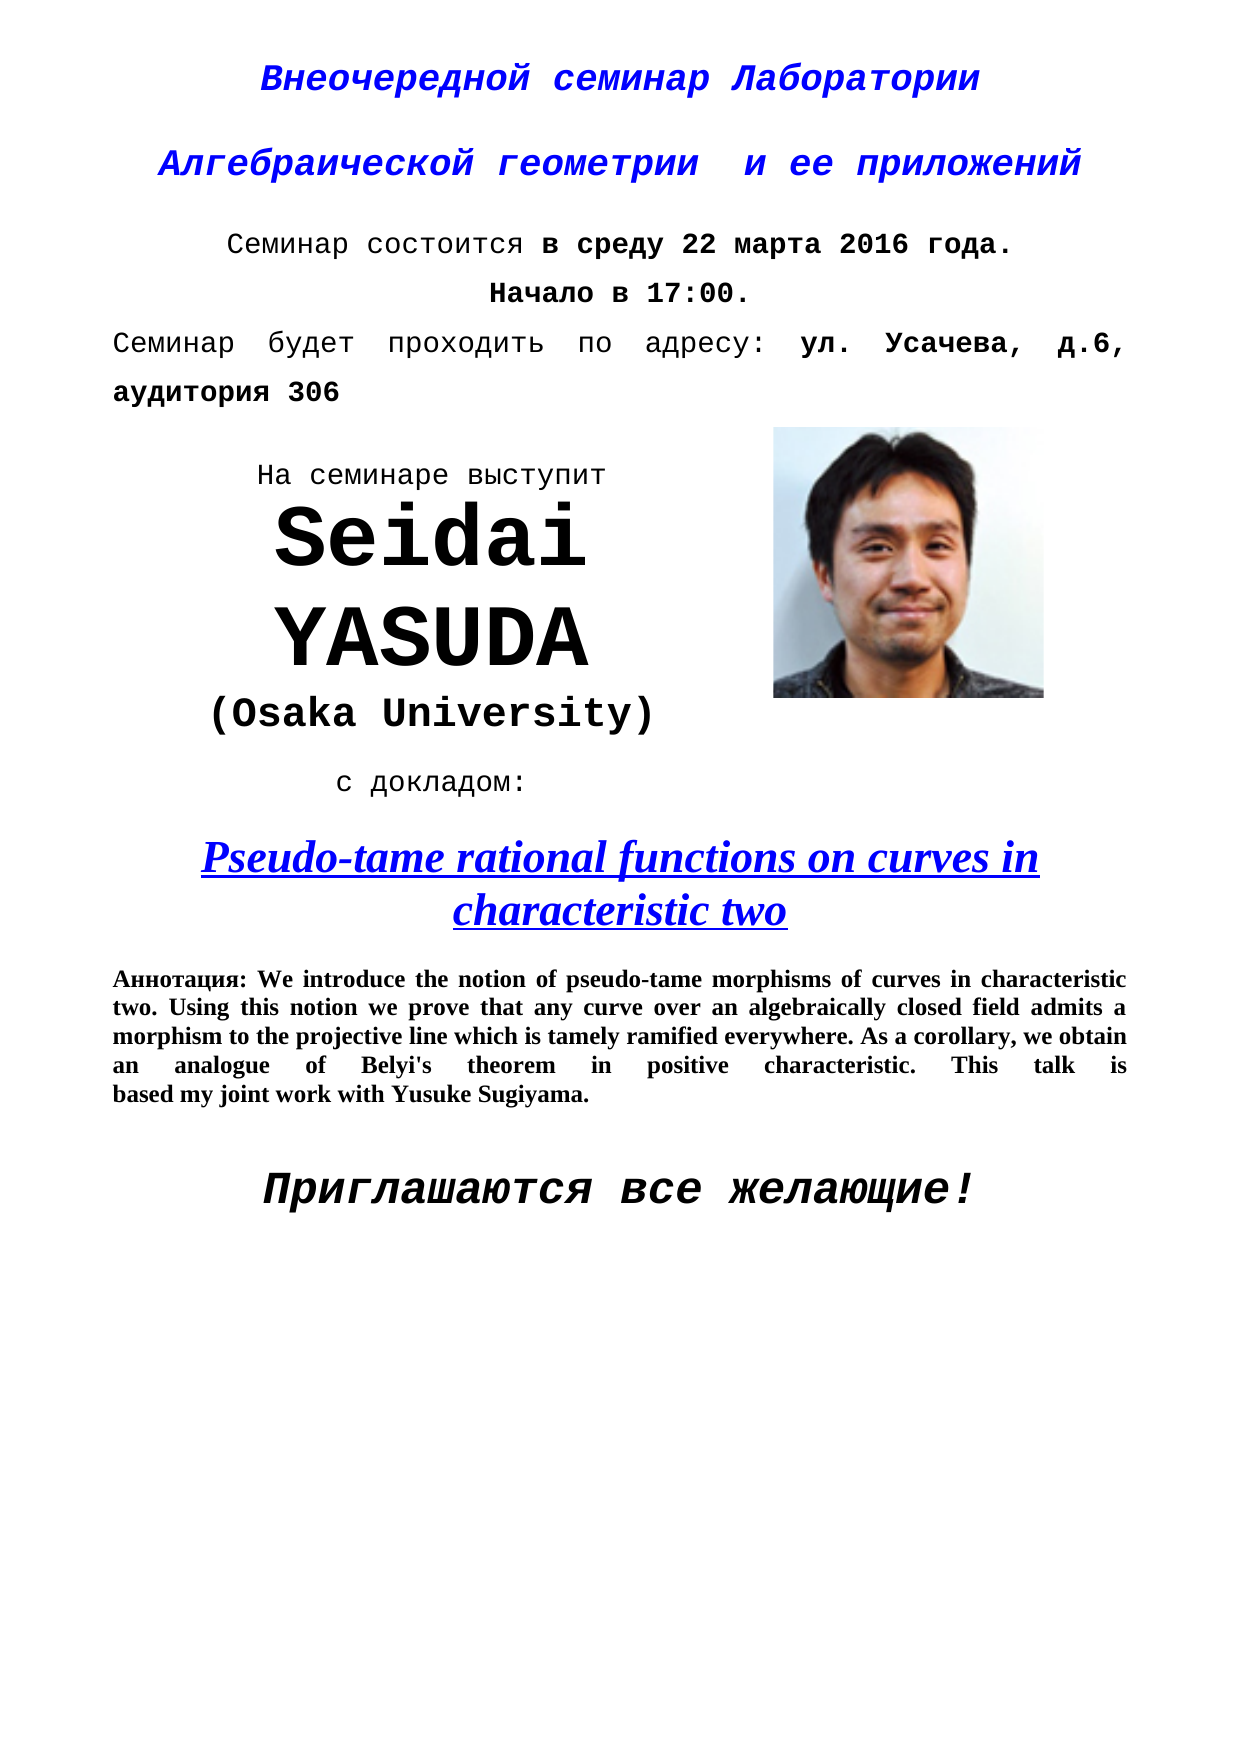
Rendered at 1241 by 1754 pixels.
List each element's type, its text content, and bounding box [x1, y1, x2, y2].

text Семинар будет проходить по адресу: ул. Усачева, д.6, аудитория 306 [112, 328, 1128, 411]
text Внеочередной семинар Лаборатории Алгебраической геометрии и ее приложений [112, 59, 1128, 187]
text Pseudo-tame rational functions on curves in characteristic two [112, 829, 1128, 935]
picture [773, 427, 1044, 698]
text Аннотация: We introduce the notion of pseudo-tame morphisms of curves in characteristic two. Using this notion we prove that any curve over an algebraically closed field admits a morphism to the projective line which is tamely ramified everywhere. As a corollary, we obtain an analogue of Belyi's theorem in positive characteristic. This talk is based my joint work with Yusuke Sugiyama. [112, 964, 1128, 1107]
table_header На семинаре выступит Seidai YASUDA (Osaka University) с докладом: [101, 427, 762, 800]
text Приглашаются все желающие! [112, 1165, 1128, 1217]
text Начало в 17:00. [112, 278, 1128, 312]
table_header [762, 427, 1146, 800]
text Семинар состоится в среду 22 марта 2016 года. [112, 229, 1128, 262]
